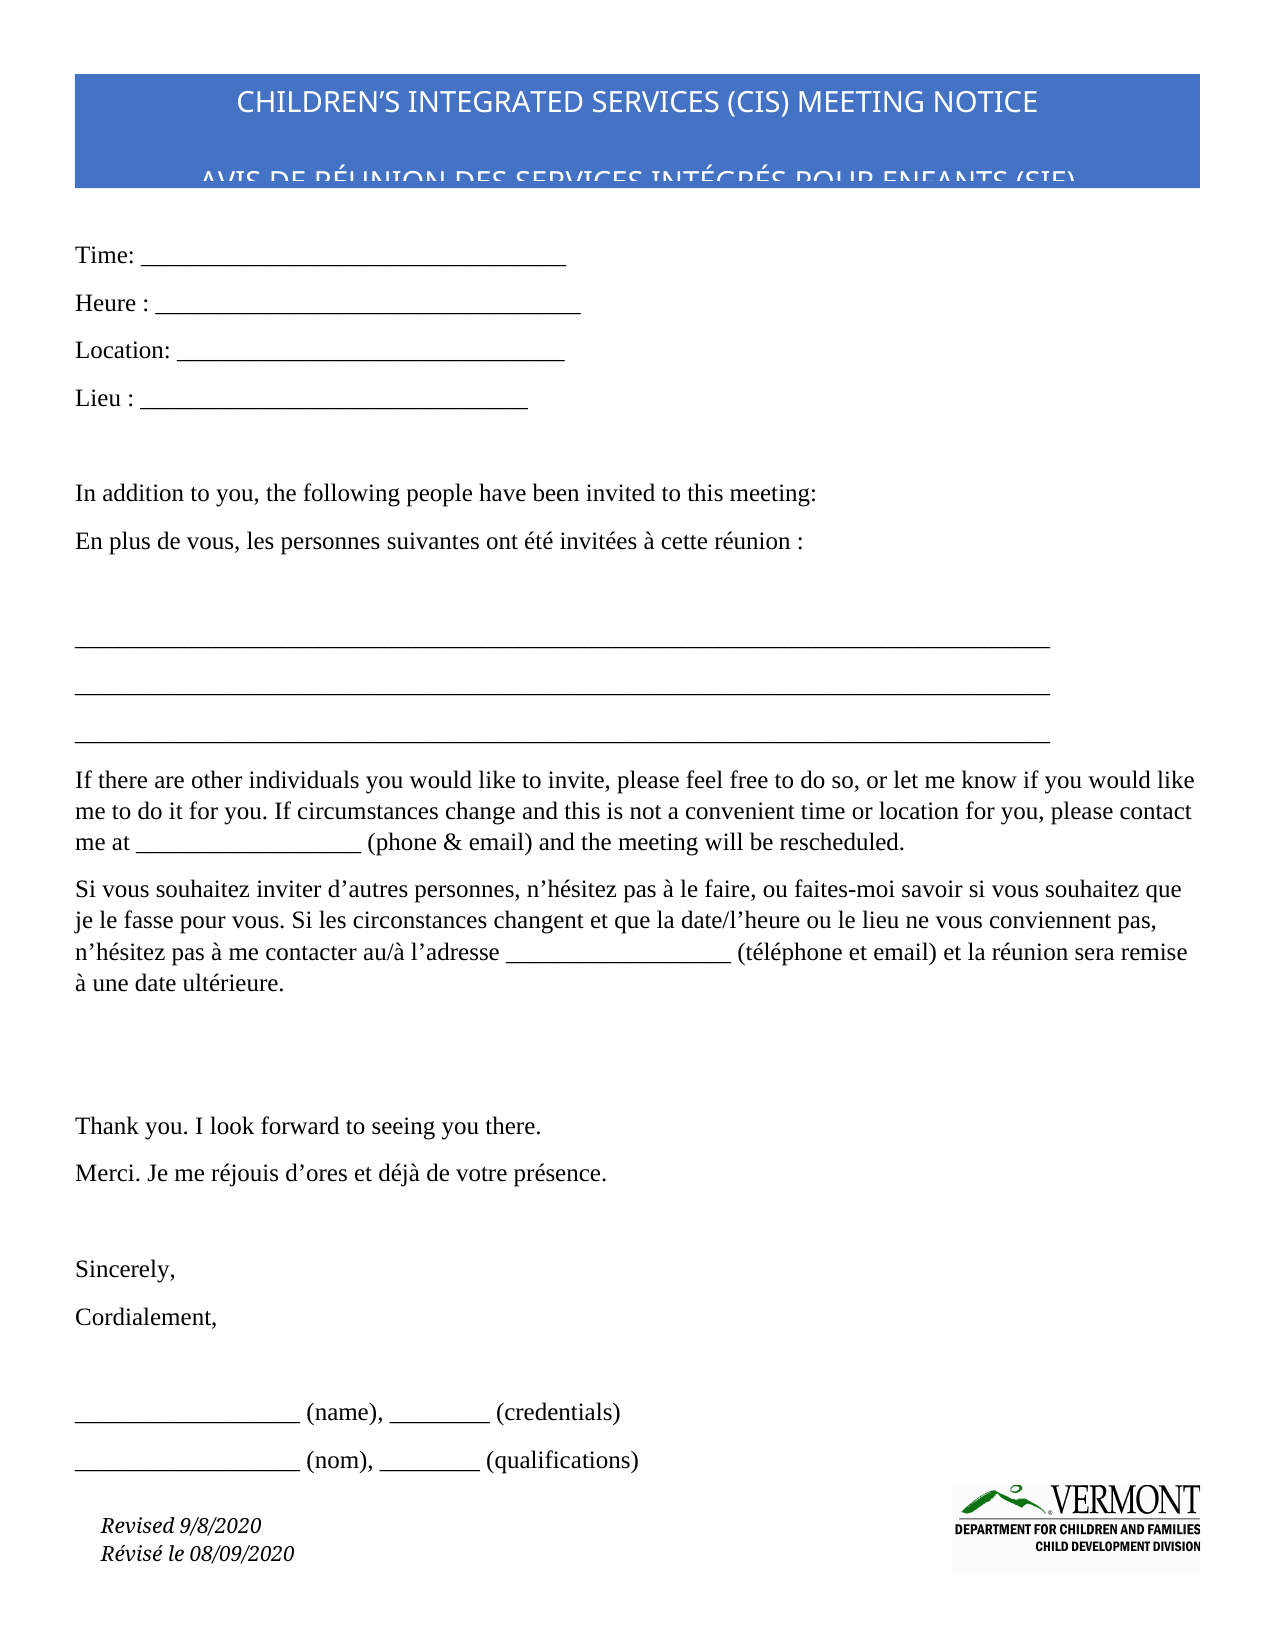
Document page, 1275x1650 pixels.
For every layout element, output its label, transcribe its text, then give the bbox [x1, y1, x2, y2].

text ______________________________________________________________________________ [75, 622, 1200, 650]
text Thank you. I look forward to seeing you there. [75, 1111, 1200, 1139]
text Time: __________________________________ [75, 240, 1200, 269]
text In addition to you, the following people have been invited to this meeting: [75, 478, 1200, 507]
text Lieu : _______________________________ [75, 383, 1200, 412]
text If there are other individuals you would like to invite, please feel free to do so, or let me know if you would like me to do it for you. If circumstances change and this is not a convenient time or location for you, please contact me at __________________ (phone & email) and the meeting will be rescheduled. [75, 765, 1200, 856]
text ______________________________________________________________________________ [75, 717, 1200, 746]
text __________________ (nom), ________ (qualifications) [75, 1445, 1200, 1473]
text Sincerely, [75, 1254, 1200, 1283]
text __________________ (name), ________ (credentials) [75, 1397, 1200, 1426]
text Si vous souhaitez inviter d’autres personnes, n’hésitez pas à le faire, ou faites-moi savoir si vous souhaitez que je le fasse pour vous. Si les circonstances changent et que la date/l’heure ou le lieu ne vous conviennent pas, n’hésitez pas à me contacter au/à l’adresse __________________ (téléphone et email) et la réunion sera remise à une date ultérieure. [75, 874, 1200, 996]
text Location: _______________________________ [75, 335, 1200, 364]
text Heure : __________________________________ [75, 288, 1200, 316]
text Cordialement, [75, 1302, 1200, 1330]
text Merci. Je me réjouis d’ores et déjà de votre présence. [75, 1158, 1200, 1187]
picture [951, 1485, 1200, 1575]
text ______________________________________________________________________________ [75, 669, 1200, 698]
text En plus de vous, les personnes suivantes ont été invitées à cette réunion : [75, 526, 1200, 555]
